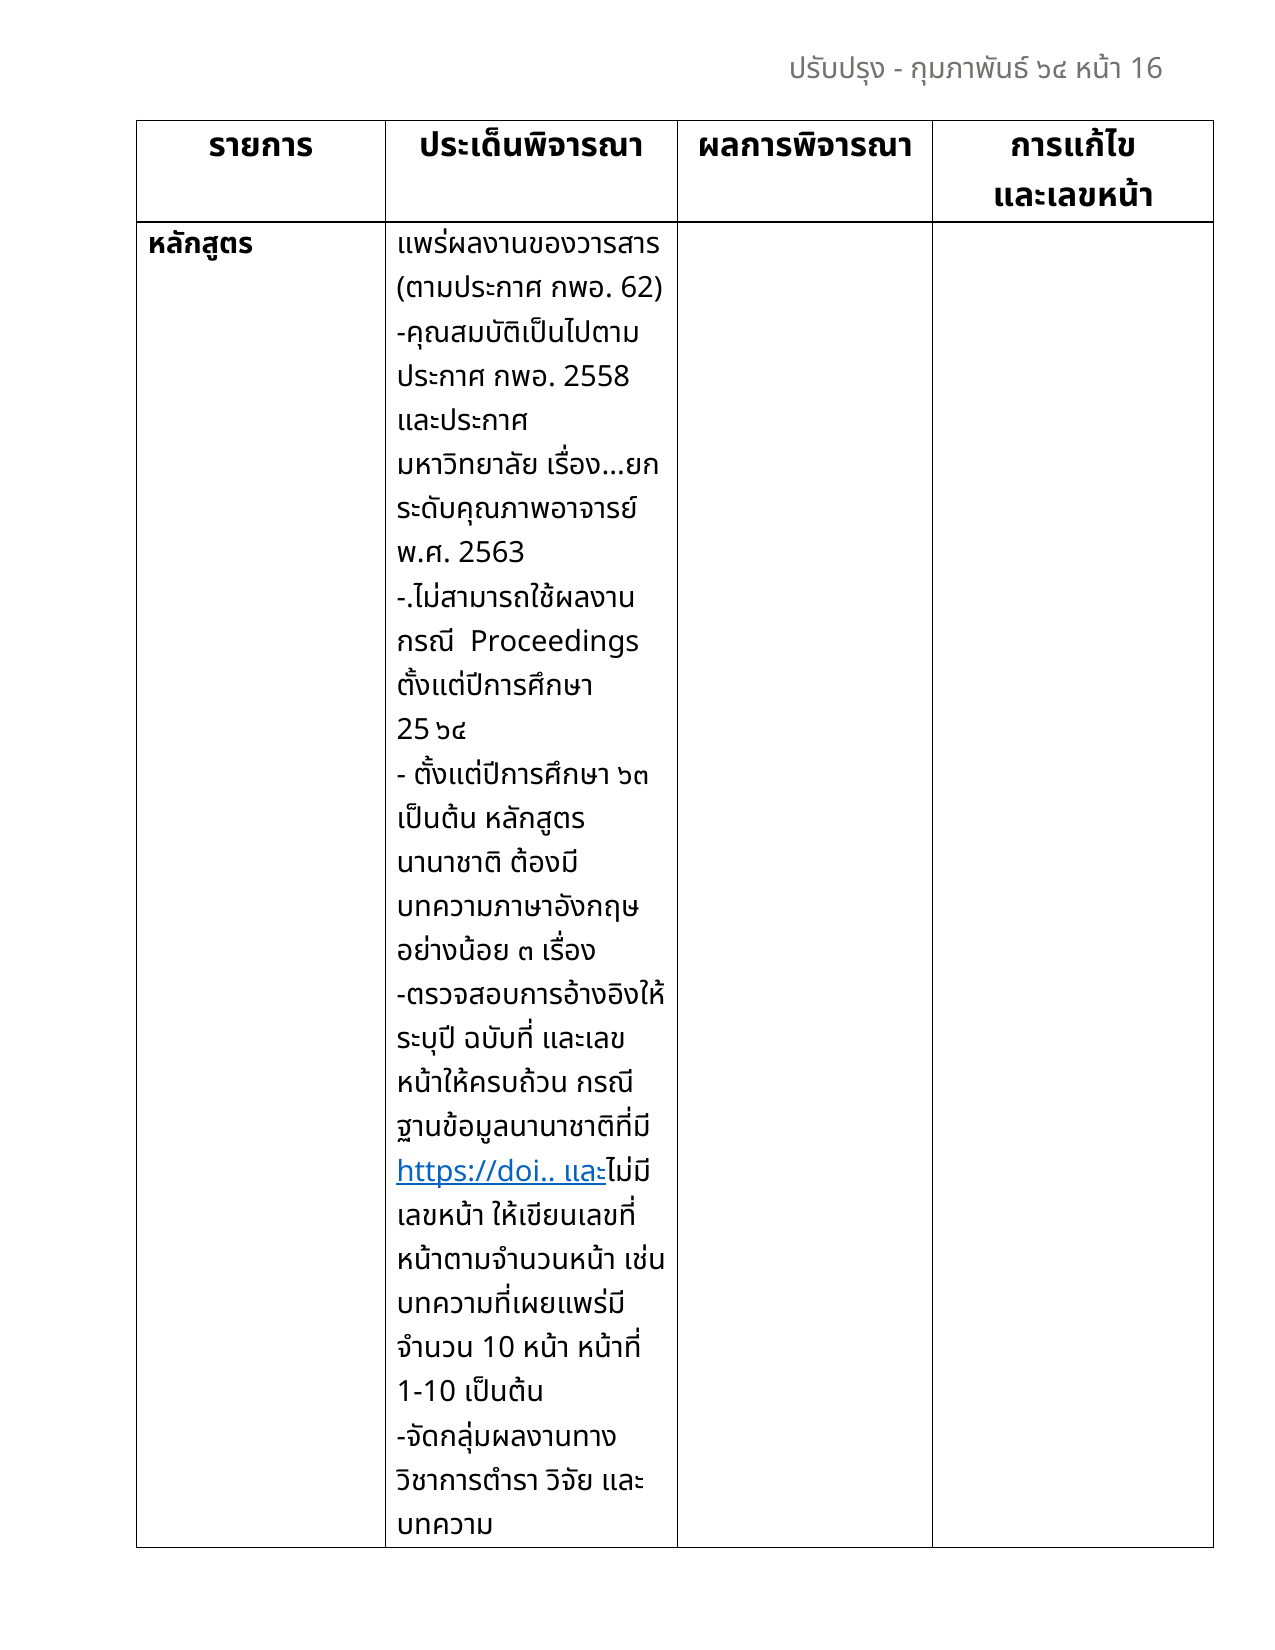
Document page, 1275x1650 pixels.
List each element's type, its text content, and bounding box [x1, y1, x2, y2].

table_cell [386, 223, 677, 1547]
table_header ประเด็นพิจารณา [386, 121, 677, 221]
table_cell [137, 223, 385, 1547]
table_cell [678, 223, 932, 1547]
table_cell [933, 223, 1213, 1547]
table_header การแก้ไข และเลขหน้า [933, 121, 1213, 221]
table_header ผลการพิจารณา [678, 121, 932, 221]
table_header รายการ [137, 121, 385, 221]
